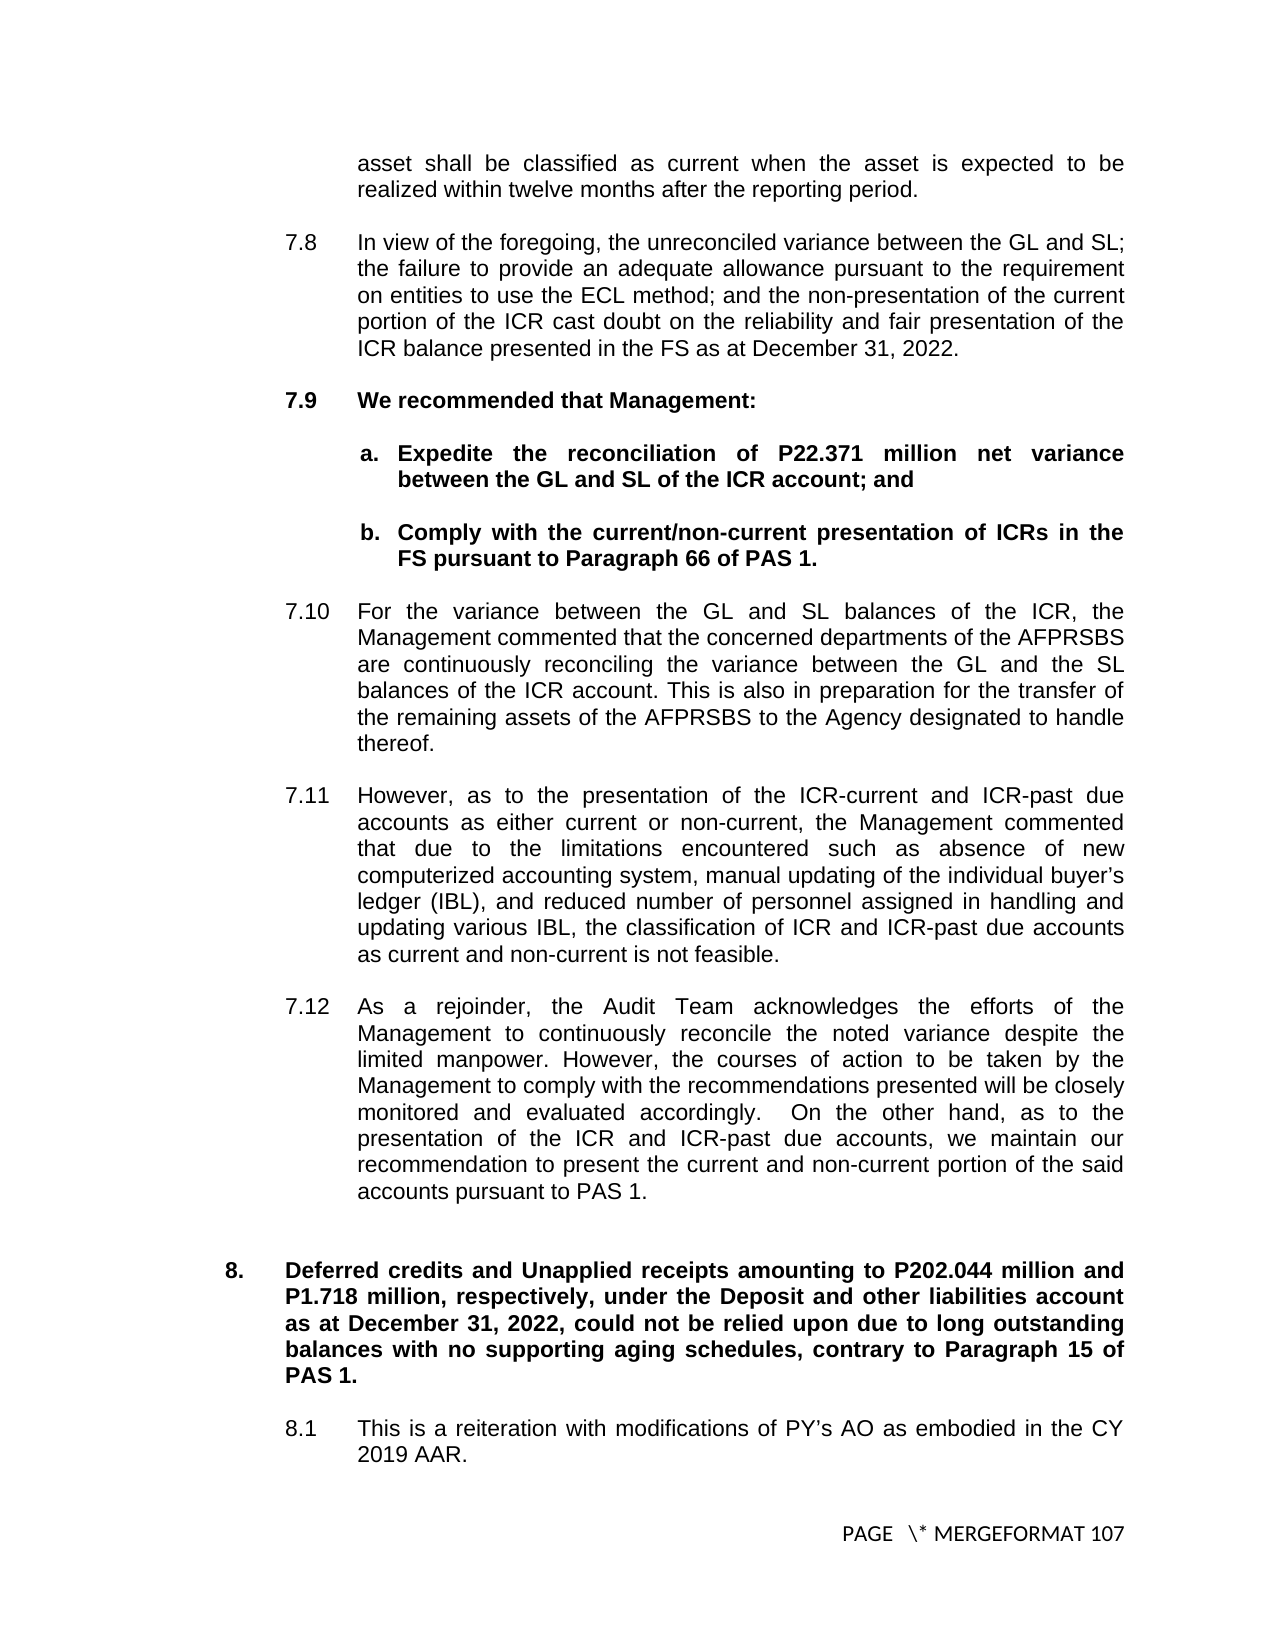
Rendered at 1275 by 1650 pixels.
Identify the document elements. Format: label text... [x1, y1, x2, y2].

list This is a reiteration with modifications of PY’s AO as embodied in the CY 2019 AAR. [285, 1415, 1125, 1468]
list We recommended that Management: [285, 387, 1125, 413]
list In view of the foregoing, the unreconciled variance between the GL and SL; the failure to provide an adequate allowance pursuant to the requirement on entities to use the ECL method; and the non-presentation of the current portion of the ICR cast doubt on the reliability and fair presentation of the ICR balance presented in the FS as at December 31, 2022. [285, 229, 1125, 361]
list For the variance between the GL and SL balances of the ICR, the Management commented that the concerned departments of the AFPRSBS are continuously reconciling the variance between the GL and the SL balances of the ICR account. This is also in preparation for the transfer of the remaining assets of the AFPRSBS to the Agency designated to handle thereof. [285, 598, 1125, 756]
list Deferred credits and Unapplied receipts amounting to P202.044 million and P1.718 million, respectively, under the Deposit and other liabilities account as at December 31, 2022, could not be relied upon due to long outstanding balances with no supporting aging schedules, contrary to Paragraph 15 of PAS 1. [225, 1257, 1125, 1389]
list However, as to the presentation of the ICR-current and ICR-past due accounts as either current or non-current, the Management commented that due to the limitations encountered such as absence of new computerized accounting system, manual updating of the individual buyer’s ledger (IBL), and reduced number of personnel assigned in handling and updating various IBL, the classification of ICR and ICR-past due accounts as current and non-current is not feasible. [285, 782, 1125, 967]
list Comply with the current/non-current presentation of ICRs in the FS pursuant to Paragraph 66 of PAS 1. [360, 519, 1125, 572]
list As a rejoinder, the Audit Team acknowledges the efforts of the Management to continuously reconcile the noted variance despite the limited manpower. However, the courses of action to be taken by the Management to comply with the recommendations presented will be closely monitored and evaluated accordingly. On the other hand, as to the presentation of the ICR and ICR-past due accounts, we maintain our recommendation to present the current and non-current portion of the said accounts pursuant to PAS 1. [285, 993, 1125, 1204]
list Expedite the reconciliation of P22.371 million net variance between the GL and SL of the ICR account; and [360, 440, 1125, 493]
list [285, 150, 1125, 203]
